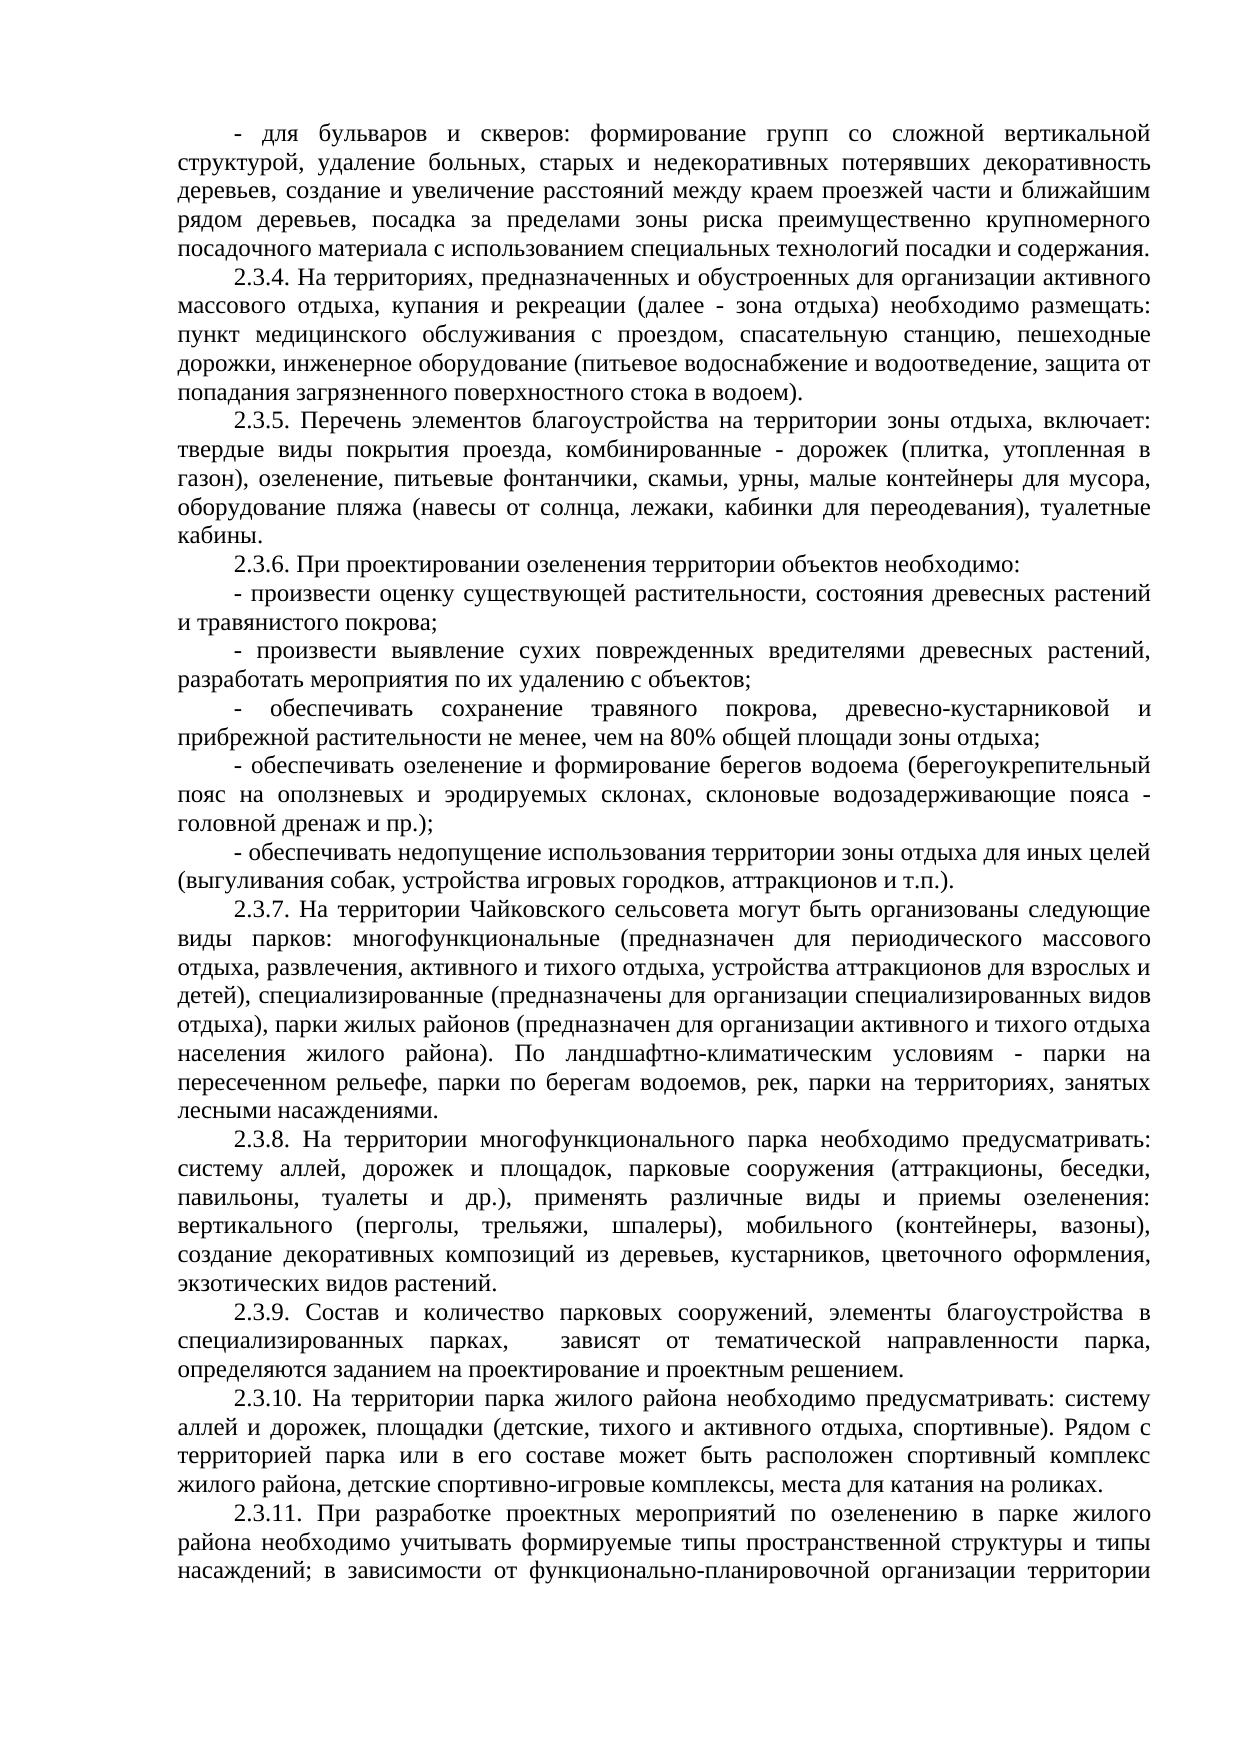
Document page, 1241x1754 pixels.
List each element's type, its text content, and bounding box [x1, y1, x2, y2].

text 2.3.8. На территории многофункционального парка необходимо предусматривать: систему аллей, дорожек и площадок, парковые сооружения (аттракционы, беседки, павильоны, туалеты и др.), применять различные виды и приемы озеленения: вертикального (перголы, трельяжи, шпалеры), мобильного (контейнеры, вазоны), создание декоративных композиций из деревьев, кустарников, цветочного оформления, экзотических видов растений. [177, 1124, 1152, 1297]
text 2.3.9. Состав и количество парковых сооружений, элементы благоустройства в специализированных парках, зависят от тематической направленности парка, определяются заданием на проектирование и проектным решением. [177, 1297, 1152, 1383]
text 2.3.5. Перечень элементов благоустройства на территории зоны отдыха, включает: твердые виды покрытия проезда, комбинированные - дорожек (плитка, утопленная в газон), озеленение, питьевые фонтанчики, скамьи, урны, малые контейнеры для мусора, оборудование пляжа (навесы от солнца, лежаки, кабинки для переодевания), туалетные кабины. [177, 406, 1152, 549]
text - обеспечивать озеленение и формирование берегов водоема (берегоукрепительный пояс на оползневых и эродируемых склонах, склоновые водозадерживающие пояса - головной дренаж и пр.); [177, 751, 1152, 837]
text 2.3.7. На территории Чайковского сельсовета могут быть организованы следующие виды парков: многофункциональные (предназначен для периодического массового отдыха, развлечения, активного и тихого отдыха, устройства аттракционов для взрослых и детей), специализированные (предназначены для организации специализированных видов отдыха), парки жилых районов (предназначен для организации активного и тихого отдыха населения жилого района). По ландшафтно-климатическим условиям - парки на пересеченном рельефе, парки по берегам водоемов, рек, парки на территориях, занятых лесными насаждениями. [177, 894, 1152, 1124]
text - произвести оценку существующей растительности, состояния древесных растений и травянистого покрова; [177, 578, 1152, 636]
text - произвести выявление сухих поврежденных вредителями древесных растений, разработать мероприятия по их удалению с объектов; [177, 636, 1152, 693]
text - для бульваров и скверов: формирование групп со сложной вертикальной структурой, удаление больных, старых и недекоративных потерявших декоративность деревьев, создание и увеличение расстояний между краем проезжей части и ближайшим рядом деревьев, посадка за пределами зоны риска преимущественно крупномерного посадочного материала с использованием специальных технологий посадки и содержания. [177, 118, 1152, 262]
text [177, 1498, 1152, 1584]
text - обеспечивать сохранение травяного покрова, древесно-кустарниковой и прибрежной растительности не менее, чем на 80% общей площади зоны отдыха; [177, 693, 1152, 751]
text 2.3.6. При проектировании озеленения территории объектов необходимо: [177, 549, 1152, 578]
text 2.3.10. На территории парка жилого района необходимо предусматривать: систему аллей и дорожек, площадки (детские, тихого и активного отдыха, спортивные). Рядом с территорией парка или в его составе может быть расположен спортивный комплекс жилого района, детские спортивно-игровые комплексы, места для катания на роликах. [177, 1383, 1152, 1498]
text 2.3.4. На территориях, предназначенных и обустроенных для организации активного массового отдыха, купания и рекреации (далее - зона отдыха) необходимо размещать: пункт медицинского обслуживания с проездом, спасательную станцию, пешеходные дорожки, инженерное оборудование (питьевое водоснабжение и водоотведение, защита от попадания загрязненного поверхностного стока в водоем). [177, 262, 1152, 406]
text - обеспечивать недопущение использования территории зоны отдыха для иных целей (выгуливания собак, устройства игровых городков, аттракционов и т.п.). [177, 837, 1152, 894]
